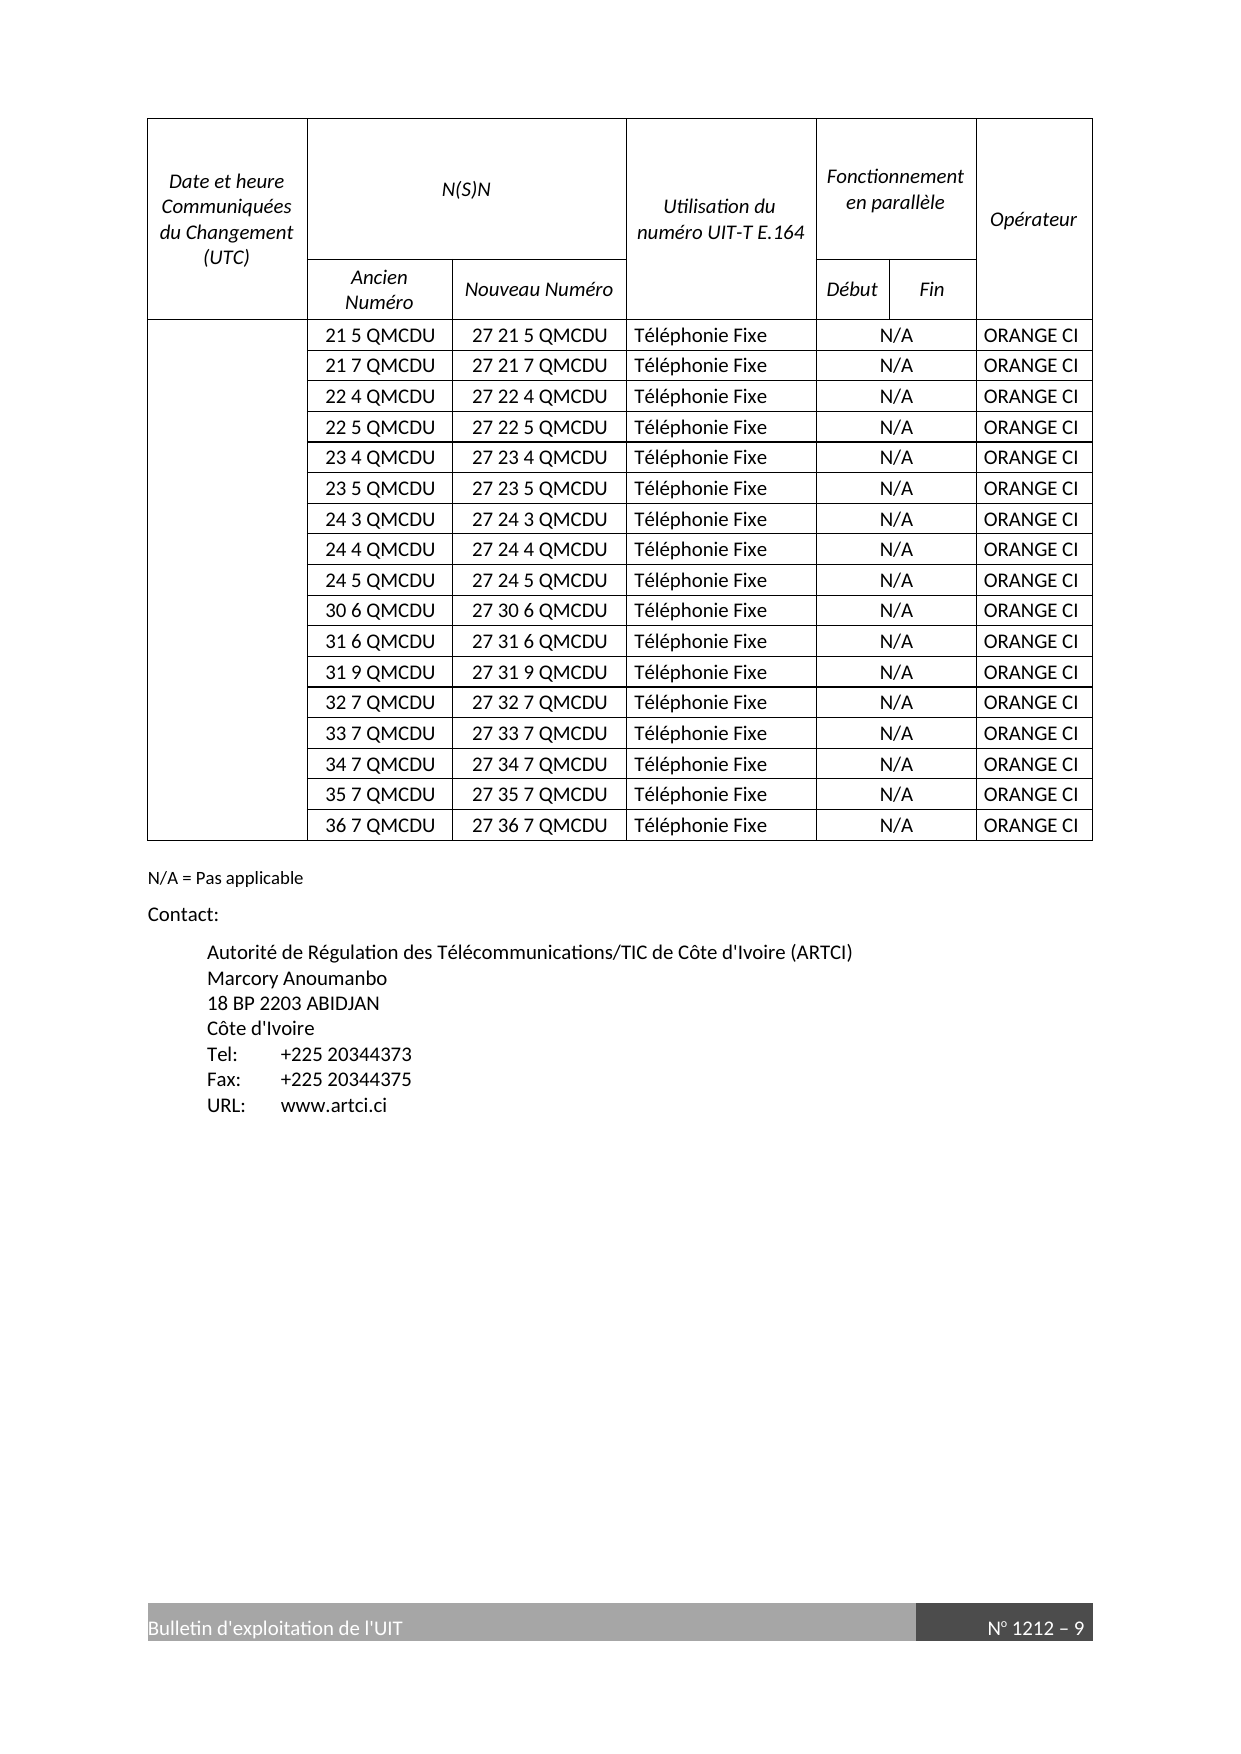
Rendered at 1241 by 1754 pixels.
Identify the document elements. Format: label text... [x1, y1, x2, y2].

table_cell N/A [817, 565, 976, 594]
table_cell Téléphonie Fixe [627, 320, 816, 349]
table_cell N/A [817, 504, 976, 533]
table_cell Téléphonie Fixe [627, 596, 816, 625]
table_cell N/A [817, 626, 976, 656]
table_cell Téléphonie Fixe [627, 779, 816, 809]
table_cell 34 7 QMCDU [308, 749, 452, 778]
table_cell ORANGE CI [977, 351, 1092, 380]
table_cell ORANGE CI [977, 412, 1092, 441]
table_cell Téléphonie Fixe [627, 351, 816, 380]
table_cell N/A [817, 351, 976, 380]
table_cell ORANGE CI [977, 718, 1092, 748]
table_cell 23 4 QMCDU [308, 443, 452, 472]
table_cell ORANGE CI [977, 688, 1092, 717]
text Autorité de Régulation des Télécommunications/TIC de Côte d'Ivoire (ARTCI) Marcory Anoumanbo 18 BP 2203 ABIDJAN Côte d'Ivoire Tel: +225 20344373 Fax: +225 20344375 URL: www.artci.ci [148, 939, 1092, 1117]
table_cell ORANGE CI [977, 504, 1092, 533]
table_cell Téléphonie Fixe [627, 810, 816, 839]
table_cell N/A [817, 657, 976, 686]
table_cell Téléphonie Fixe [627, 473, 816, 503]
table_cell 23 5 QMCDU [308, 473, 452, 503]
table_header Fonctionnement en parallèle [817, 119, 976, 259]
table_header Date et heure Communiquées du Changement (UTC) [148, 119, 307, 319]
table_header N(S)N [308, 119, 626, 259]
table_cell 27 24 3 QMCDU [453, 504, 626, 533]
table_cell 27 22 5 QMCDU [453, 412, 626, 441]
table_cell 27 24 4 QMCDU [453, 534, 626, 564]
table_cell N/A [817, 473, 976, 503]
table_cell Nouveau Numéro [453, 260, 626, 319]
table_cell N/A [817, 688, 976, 717]
table_cell 24 4 QMCDU [308, 534, 452, 564]
table_cell 31 9 QMCDU [308, 657, 452, 686]
table_cell N/A [817, 749, 976, 778]
table_cell ORANGE CI [977, 626, 1092, 656]
table_cell 36 7 QMCDU [308, 810, 452, 839]
table_cell ORANGE CI [977, 443, 1092, 472]
table_cell 27 36 7 QMCDU [453, 810, 626, 839]
table_cell 22 5 QMCDU [308, 412, 452, 441]
table_cell Téléphonie Fixe [627, 381, 816, 411]
table_cell N/A [817, 779, 976, 809]
table_cell 27 35 7 QMCDU [453, 779, 626, 809]
table_cell Téléphonie Fixe [627, 688, 816, 717]
table_cell ORANGE CI [977, 565, 1092, 594]
table_cell ORANGE CI [977, 779, 1092, 809]
table_cell N/A [817, 320, 976, 349]
table_cell 21 5 QMCDU [308, 320, 452, 349]
table_cell 22 4 QMCDU [308, 381, 452, 411]
table_cell N/A [817, 381, 976, 411]
table_cell Téléphonie Fixe [627, 534, 816, 564]
table_cell Fin [890, 260, 976, 319]
table_cell 32 7 QMCDU [308, 688, 452, 717]
table_cell Téléphonie Fixe [627, 412, 816, 441]
table_cell ORANGE CI [977, 596, 1092, 625]
table_cell 27 34 7 QMCDU [453, 749, 626, 778]
table_cell N/A [817, 412, 976, 441]
table_cell N/A [817, 534, 976, 564]
table_cell Téléphonie Fixe [627, 749, 816, 778]
table_header Utilisation du numéro UIT-T E.164 [627, 119, 816, 319]
table_header Opérateur [977, 119, 1092, 319]
table_cell N/A [817, 596, 976, 625]
table_cell 27 31 6 QMCDU [453, 626, 626, 656]
table_cell 27 32 7 QMCDU [453, 688, 626, 717]
table_cell ORANGE CI [977, 534, 1092, 564]
table_cell 27 22 4 QMCDU [453, 381, 626, 411]
table_cell 35 7 QMCDU [308, 779, 452, 809]
table_cell Téléphonie Fixe [627, 718, 816, 748]
table_cell Ancien Numéro [308, 260, 452, 319]
table_cell 27 24 5 QMCDU [453, 565, 626, 594]
table_cell 27 23 4 QMCDU [453, 443, 626, 472]
table_cell ORANGE CI [977, 381, 1092, 411]
table_cell ORANGE CI [977, 657, 1092, 686]
table_cell 27 30 6 QMCDU [453, 596, 626, 625]
table_cell 27 33 7 QMCDU [453, 718, 626, 748]
table_cell 30 6 QMCDU [308, 596, 452, 625]
table_cell 21 7 QMCDU [308, 351, 452, 380]
table_cell ORANGE CI [977, 810, 1092, 839]
table_cell Téléphonie Fixe [627, 443, 816, 472]
table_cell N/A [817, 443, 976, 472]
table_cell ORANGE CI [977, 473, 1092, 503]
table_cell Téléphonie Fixe [627, 565, 816, 594]
table_cell Téléphonie Fixe [627, 657, 816, 686]
table_cell ORANGE CI [977, 749, 1092, 778]
table_cell N/A [817, 810, 976, 839]
table_cell ORANGE CI [977, 320, 1092, 349]
text N/A = Pas applicable [148, 866, 1092, 889]
table_cell 27 31 9 QMCDU [453, 657, 626, 686]
table_cell 31 6 QMCDU [308, 626, 452, 656]
table_cell 24 3 QMCDU [308, 504, 452, 533]
table_cell 27 21 7 QMCDU [453, 351, 626, 380]
table_cell Début [817, 260, 889, 319]
table_cell 27 21 5 QMCDU [453, 320, 626, 349]
table_cell 33 7 QMCDU [308, 718, 452, 748]
table_cell 24 5 QMCDU [308, 565, 452, 594]
table_cell Téléphonie Fixe [627, 626, 816, 656]
table_cell Téléphonie Fixe [627, 504, 816, 533]
table_cell 27 23 5 QMCDU [453, 473, 626, 503]
table_cell N/A [817, 718, 976, 748]
text Contact: [148, 901, 1092, 927]
